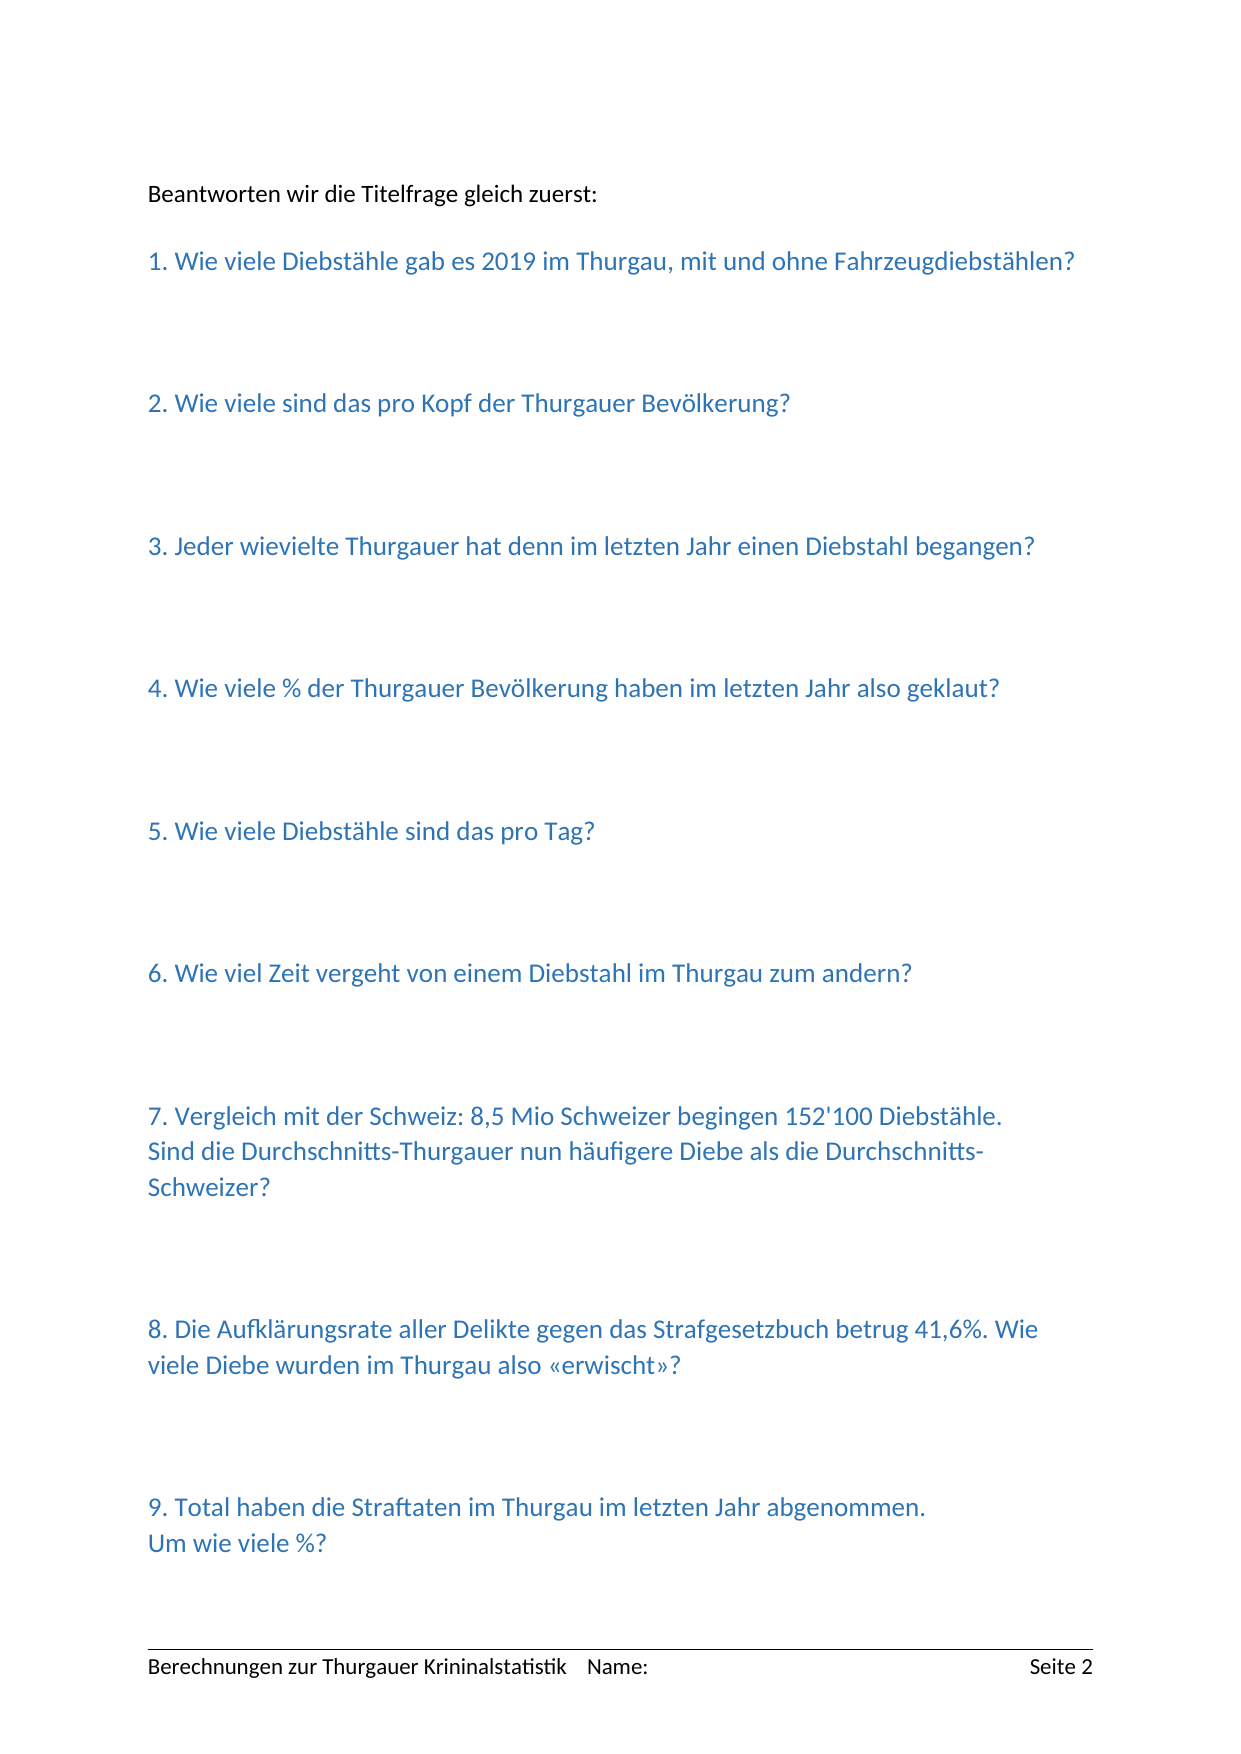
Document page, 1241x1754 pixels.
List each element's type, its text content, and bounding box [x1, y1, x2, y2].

text 2. Wie viele sind das pro Kopf der Thurgauer Bevölkerung? [148, 386, 1093, 419]
text 1. Wie viele Diebstähle gab es 2019 im Thurgau, mit und ohne Fahrzeugdiebstählen? [148, 244, 1093, 277]
text Sind die Durchschnitts-Thurgauer nun häufigere Diebe als die Durchschnitts-Schweizer? [148, 1134, 1093, 1203]
text 3. Jeder wievielte Thurgauer hat denn im letzten Jahr einen Diebstahl begangen? [148, 529, 1093, 562]
text 4. Wie viele % der Thurgauer Bevölkerung haben im letzten Jahr also geklaut? [148, 671, 1093, 704]
text 9. Total haben die Straftaten im Thurgau im letzten Jahr abgenommen. Um wie viele %? [148, 1491, 1093, 1559]
text 6. Wie viel Zeit vergeht von einem Diebstahl im Thurgau zum andern? [148, 956, 1093, 989]
text 5. Wie viele Diebstähle sind das pro Tag? [148, 814, 1093, 847]
text 7. Vergleich mit der Schweiz: 8,5 Mio Schweizer begingen 152'100 Diebstähle. [148, 1099, 1093, 1132]
text Beantworten wir die Titelfrage gleich zuerst: [148, 178, 1093, 208]
text 8. Die Aufklärungsrate aller Delikte gegen das Strafgesetzbuch betrug 41,6%. Wie viele Diebe wurden im Thurgau also «erwischt»? [148, 1312, 1093, 1381]
